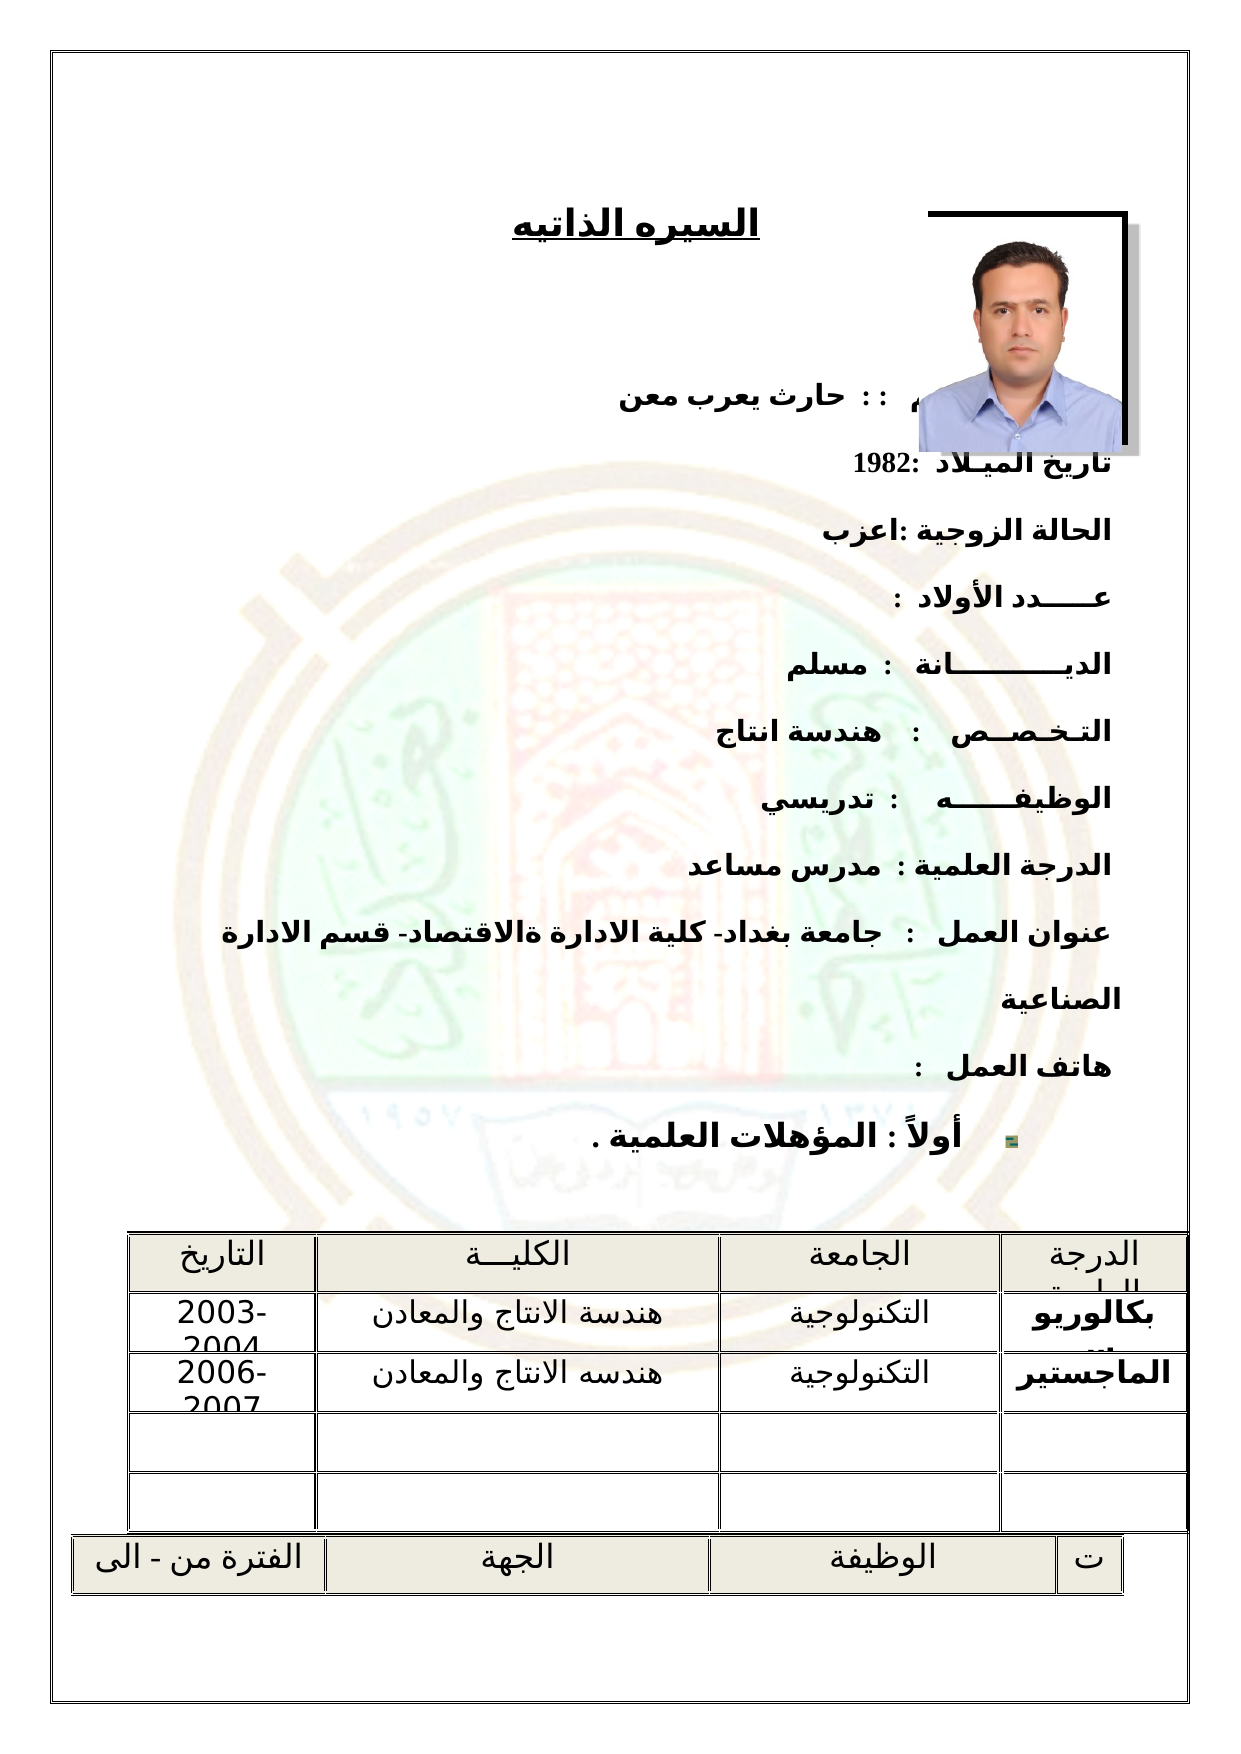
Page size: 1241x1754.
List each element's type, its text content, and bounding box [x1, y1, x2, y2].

text هاتف العمل : [150, 1049, 1122, 1083]
table_cell [719, 1471, 999, 1531]
text السيره الذاتيه [150, 201, 1122, 244]
table_cell هندسة الانتاج والمعادن [318, 1294, 718, 1351]
table_header الكليـــة [316, 1235, 719, 1291]
table_cell هندسه الانتاج والمعادن [318, 1354, 718, 1411]
text التـخـصــص : هندسة انتاج [150, 714, 1122, 747]
table_header الفترة من - الى [72, 1537, 325, 1593]
list أولاً : المؤهلات العلمية . [150, 1116, 1000, 1155]
text الديـــــــــــانة : مسلم [150, 647, 1122, 680]
table_cell التكنولوجية [721, 1291, 999, 1351]
table_header الجهة [325, 1537, 709, 1593]
text تاريخ الميـلاد :1982 [150, 446, 1122, 479]
table_cell [1002, 1471, 1187, 1531]
table_cell بكالوريوس [1002, 1291, 1186, 1351]
text الدرجة العلمية : مدرس مساعد [150, 848, 1122, 882]
table_cell 2003-2004 [130, 1294, 314, 1351]
table_cell 2006-2007 [130, 1354, 314, 1411]
text عنوان العمل : جامعة بغداد- كلية الادارة ةالاقتصاد- قسم الادارة الصناعية [150, 915, 1122, 1016]
table_cell الماجستير [1002, 1351, 1186, 1411]
table_cell [129, 1474, 316, 1531]
table_header الجامعة [719, 1235, 999, 1291]
picture [1001, 1131, 1018, 1148]
table_cell التكنولوجية [721, 1351, 999, 1411]
text الحالة الزوجية :اعزب [150, 513, 1122, 546]
table_header التاريخ [129, 1235, 316, 1291]
table_cell [316, 1474, 719, 1531]
table_header الوظيفة [710, 1537, 1055, 1593]
table_cell [318, 1414, 718, 1471]
table_cell [1002, 1411, 1186, 1471]
text الاســــــــــــم : : حارث يعرب معن [150, 378, 918, 412]
text الوظيفــــــه : تدريسي [150, 781, 1122, 814]
picture [918, 217, 1122, 452]
table_cell [130, 1414, 314, 1471]
table_header ت [1058, 1537, 1122, 1593]
table_cell [721, 1411, 999, 1471]
text عـــــدد الأولاد : [150, 580, 1122, 613]
